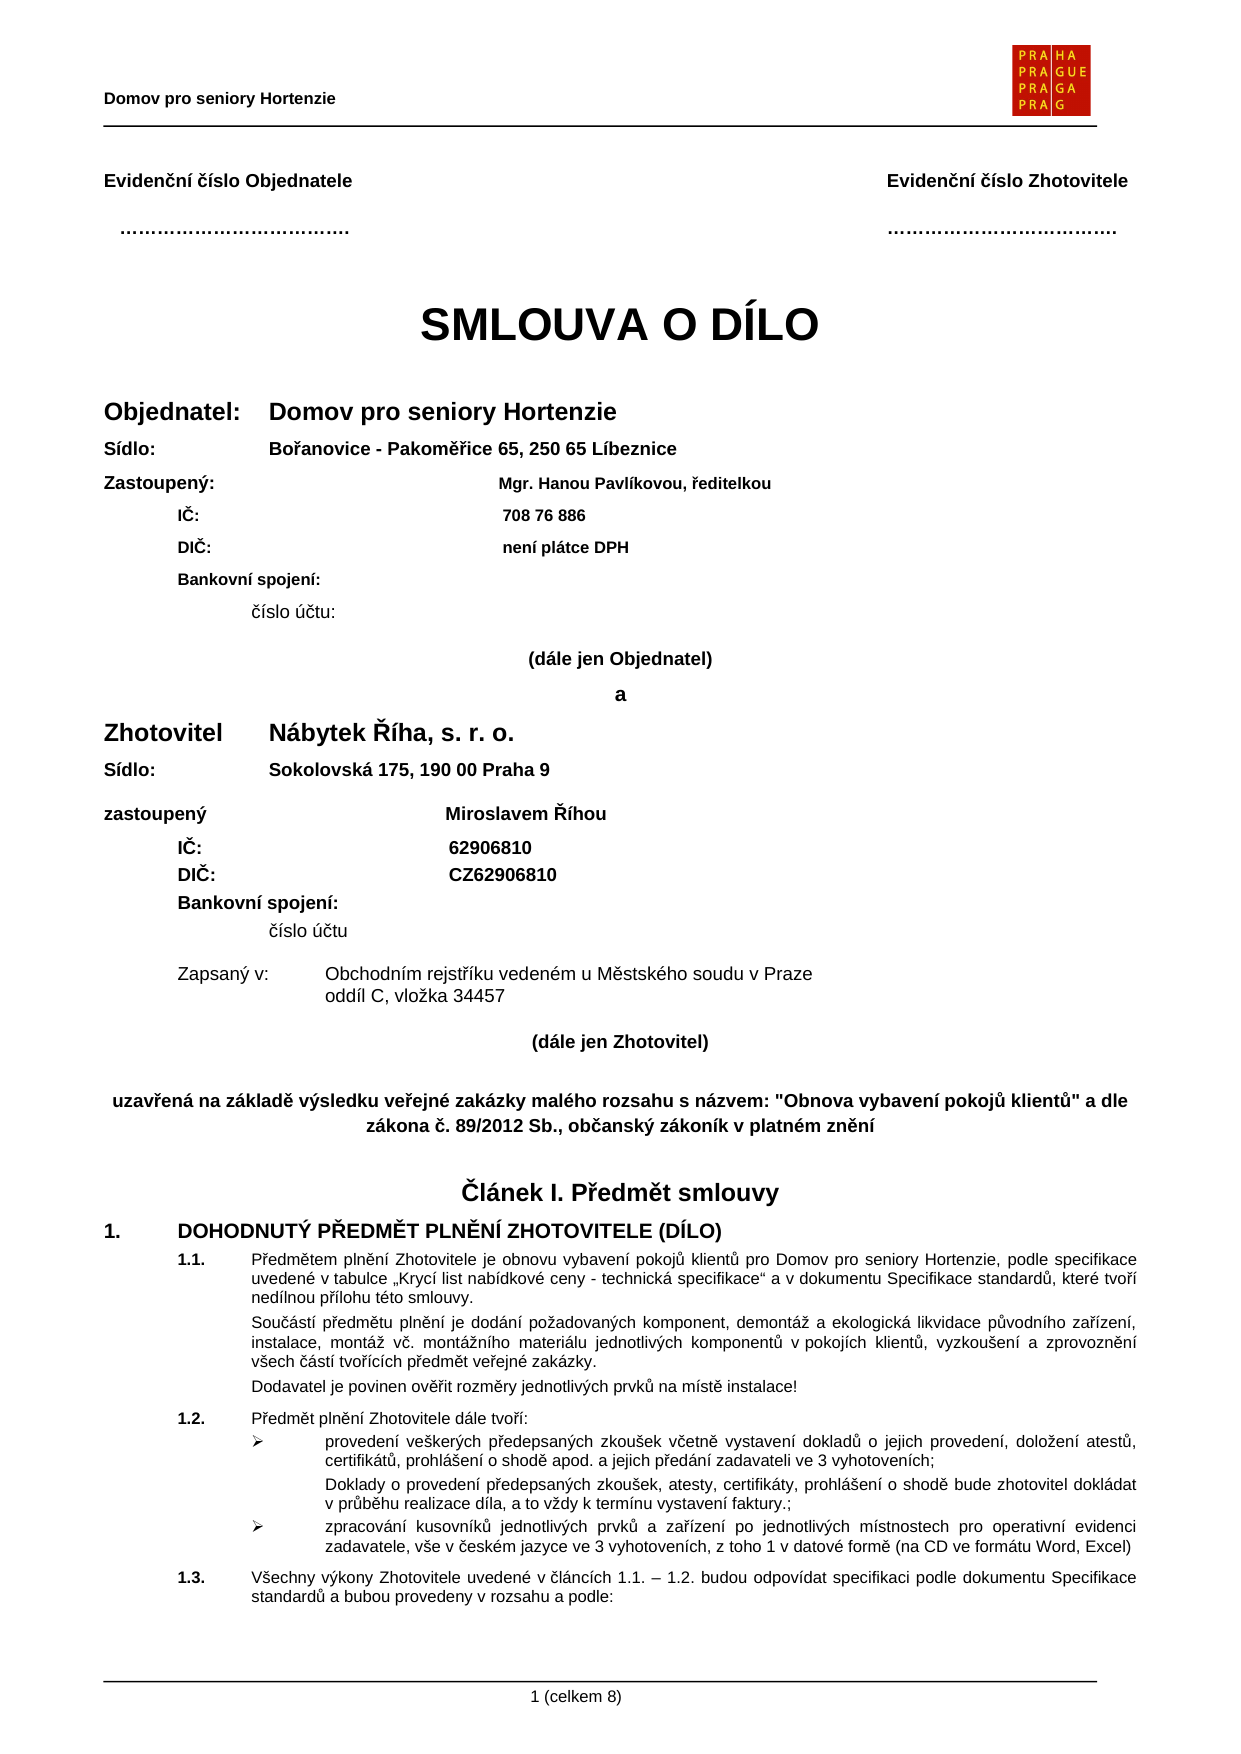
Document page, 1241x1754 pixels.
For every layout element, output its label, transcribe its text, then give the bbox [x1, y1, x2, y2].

text 1.2. Předmět plnění Zhotovitele dále tvoří: [177, 1409, 1137, 1428]
text Objednatel: Domov pro seniory Hortenzie [103, 397, 1137, 425]
text (dále jen Zhotovitel) [103, 1031, 1137, 1053]
text uzavřená na základě výsledku veřejné zakázky malého rozsahu s názvem: "Obnova vybavení pokojů klientů" a dle zákona č. 89/2012 Sb., občanský zákoník v platném znění [103, 1087, 1137, 1137]
text 1.1. Předmětem plnění Zhotovitele je obnovu vybavení pokojů klientů pro Domov pro seniory Hortenzie, podle specifikace uvedené v tabulce „Krycí list nabídkové ceny - technická specifikace“ a v dokumentu Specifikace standardů, které tvoří nedílnou přílohu této smlouvy. [177, 1249, 1137, 1307]
picture [1012, 45, 1091, 116]
text Evidenční číslo Objednatele Evidenční číslo Zhotovitele [103, 170, 1137, 192]
subtitle 1. DOHODNUTÝ PŘEDMĚT PLNĚNÍ ZHOTOVITELE (DÍLO) [103, 1219, 1137, 1243]
text Sídlo: Sokolovská 175, 190 00 Praha 9 [103, 759, 1137, 781]
text 1.3. Všechny výkony Zhotovitele uvedené v článcích 1.1. – 1.2. budou odpovídat specifikaci podle dokumentu Specifikace standardů a bubou provedeny v rozsahu a podle: [177, 1568, 1137, 1606]
text Doklady o provedení předepsaných zkoušek, atesty, certifikáty, prohlášení o shodě bude zhotovitel dokládat v průběhu realizace díla, a to vždy k termínu vystavení faktury.; [251, 1474, 1137, 1513]
text Zhotovitel Nábytek Říha, s. r. o. [103, 718, 1137, 747]
text číslo účtu: [251, 601, 1137, 622]
text a [103, 682, 1137, 706]
text ………………………………. ………………………………. [103, 217, 1137, 238]
text Smlouva o dílo [103, 297, 1137, 350]
list zpracování kusovníků jednotlivých prvků a zařízení po jednotlivých místnostech pro operativní evidenci zadavatele, vše v českém jazyce ve 3 vyhotoveních, z toho 1 v datové formě (na CD ve formátu Word, Excel) [251, 1517, 1137, 1556]
text Zastoupený: Mgr. Hanou Pavlíkovou, ředitelkou [103, 472, 1137, 493]
text Článek I. Předmět smlouvy [103, 1178, 1137, 1207]
text číslo účtu [103, 920, 1137, 941]
text zastoupený Miroslavem Říhou [103, 802, 1137, 824]
text Součástí předmětu plnění je dodání požadovaných komponent, demontáž a ekologická likvidace původního zařízení, instalace, montáž vč. montážního materiálu jednotlivých komponentů v pokojích klientů, vyzkoušení a zprovoznění všech částí tvořících předmět veřejné zakázky. [251, 1313, 1137, 1371]
text Sídlo: Bořanovice - Pakoměřice 65, 250 65 Líbeznice [103, 438, 1137, 459]
text DIČ: CZ62906810 [103, 864, 1137, 886]
text IČ: 62906810 [103, 836, 1137, 858]
text IČ: 708 76 886 [177, 506, 1137, 525]
text Dodavatel je povinen ověřit rozměry jednotlivých prvků na místě instalace! [251, 1377, 1137, 1396]
list provedení veškerých předepsaných zkoušek včetně vystavení dokladů o jejich provedení, doložení atestů, certifikátů, prohlášení o shodě apod. a jejich předání zadavateli ve 3 vyhotoveních; [251, 1432, 1137, 1470]
text DIČ: není plátce DPH [177, 538, 1137, 557]
text Bankovní spojení: [103, 569, 1137, 588]
text oddíl C, vložka 34457 [103, 984, 1137, 1006]
text Bankovní spojení: [103, 892, 1137, 914]
text Zapsaný v: Obchodním rejstříku vedeném u Městského soudu v Praze [162, 963, 1137, 984]
text (dále jen Objednatel) [103, 647, 1137, 669]
